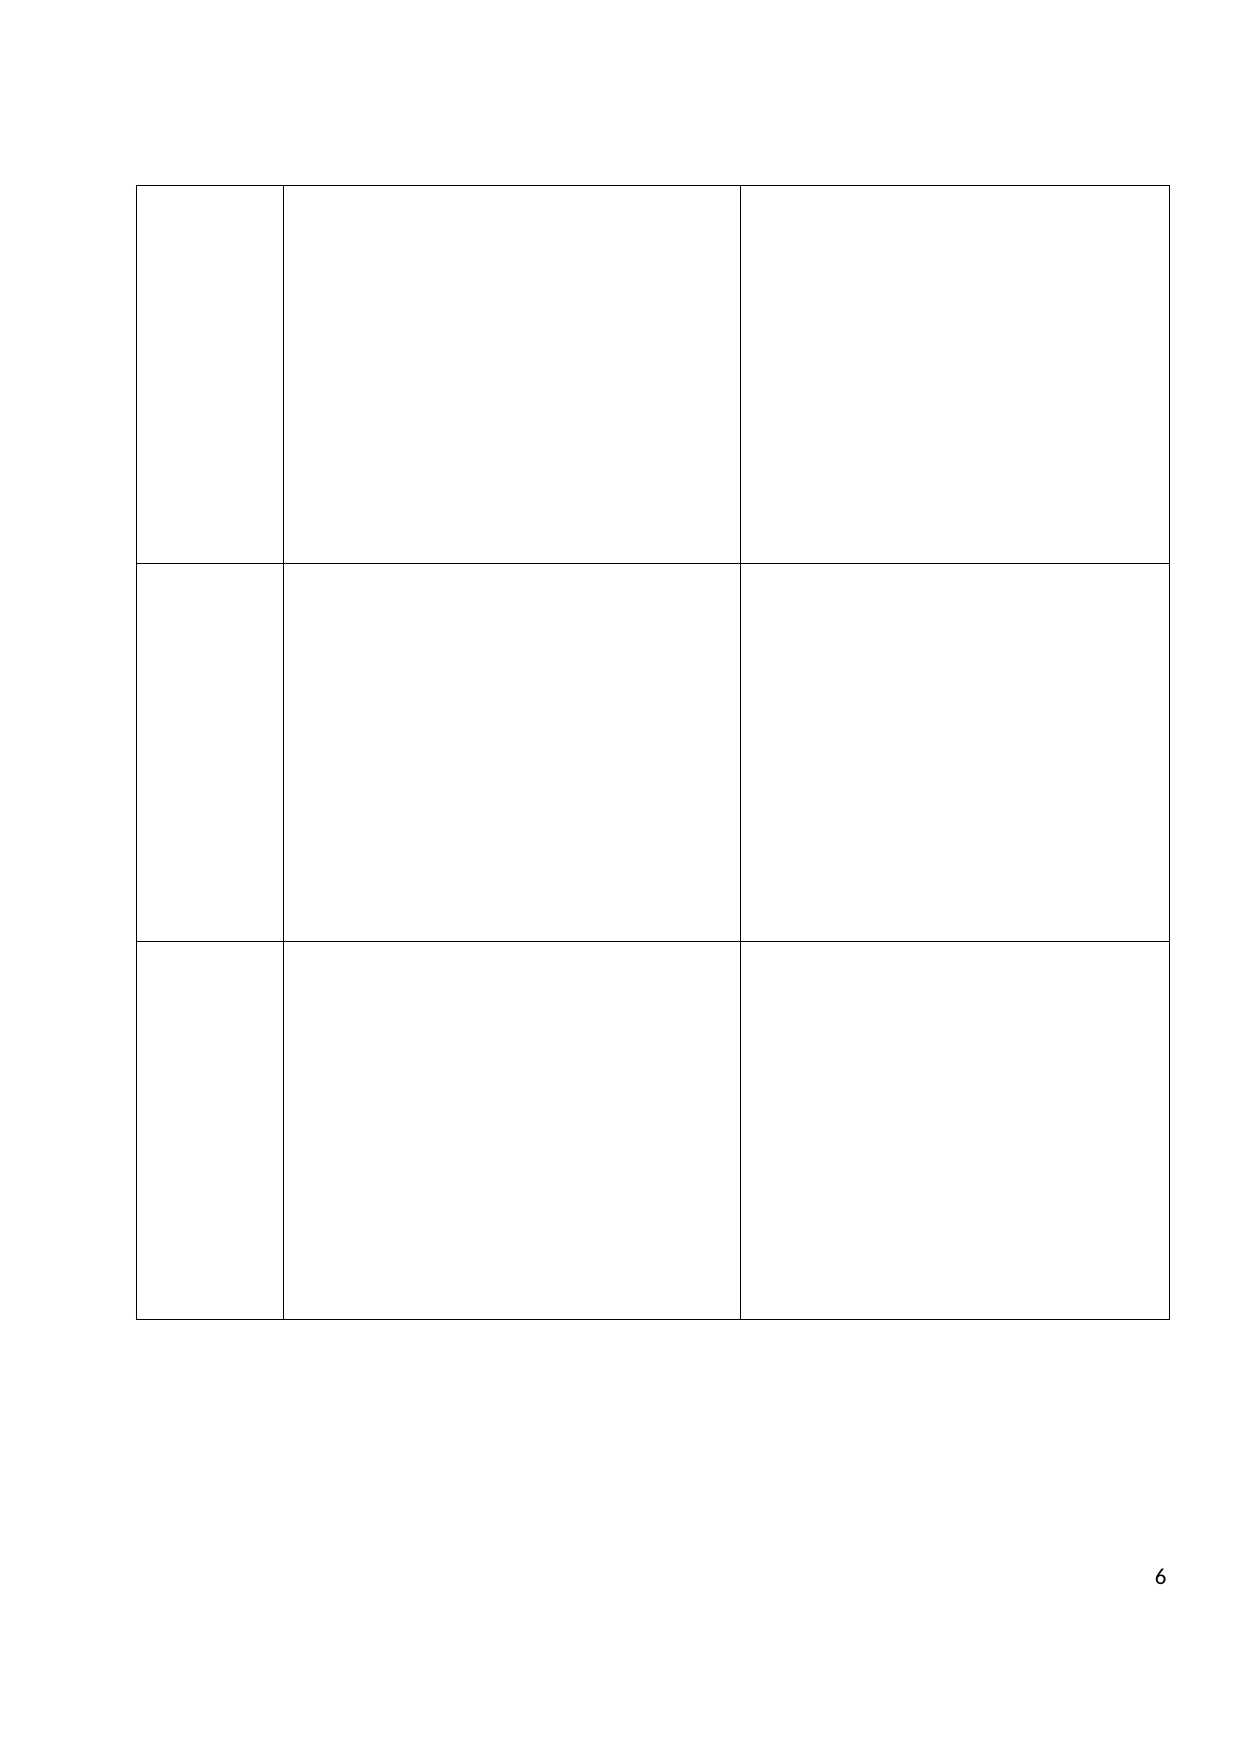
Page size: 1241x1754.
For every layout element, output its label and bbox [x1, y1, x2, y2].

table_cell [741, 564, 1169, 941]
table_cell [284, 942, 740, 1319]
table_cell [284, 186, 740, 563]
table_cell [741, 942, 1169, 1319]
table_cell [137, 942, 283, 1319]
table_cell [284, 564, 740, 941]
table_cell [741, 186, 1169, 563]
table_cell [137, 186, 283, 563]
table_cell [137, 564, 283, 941]
